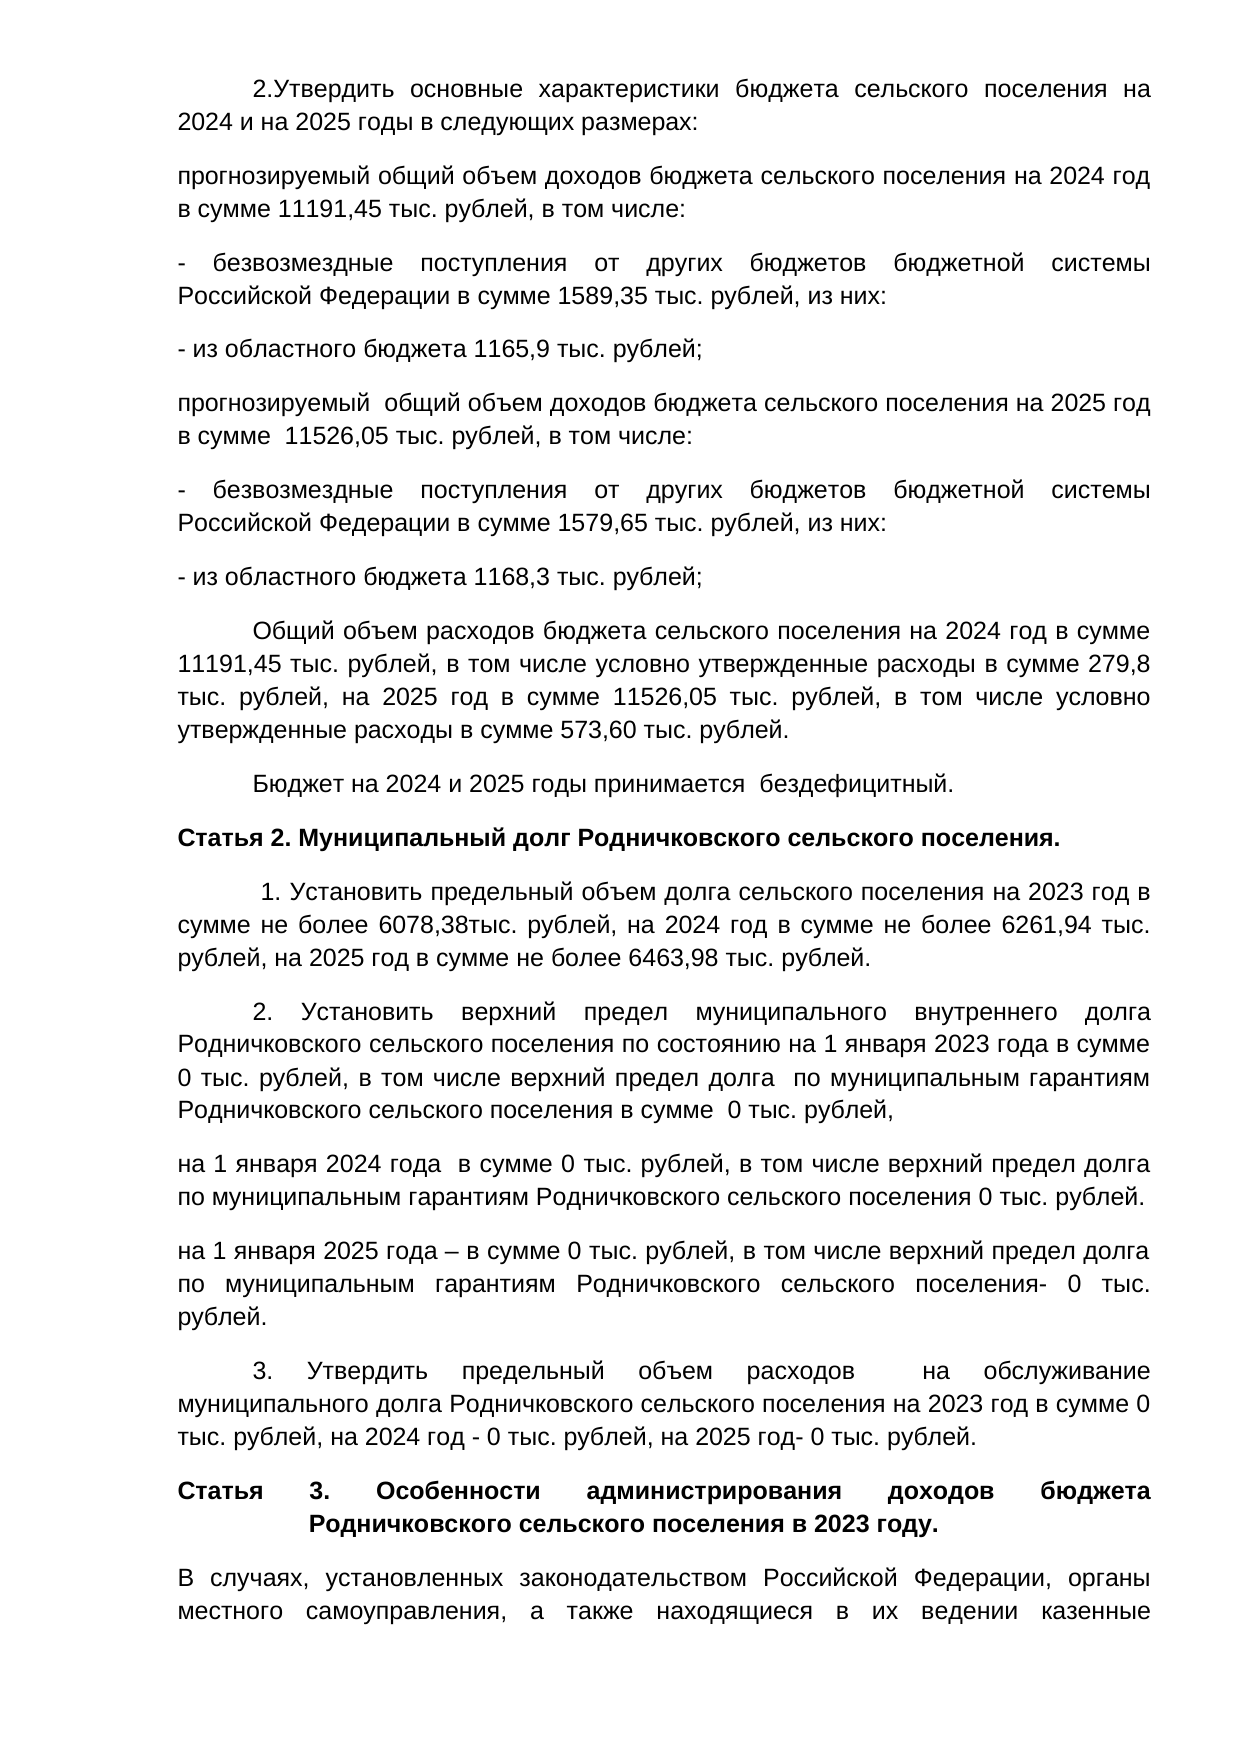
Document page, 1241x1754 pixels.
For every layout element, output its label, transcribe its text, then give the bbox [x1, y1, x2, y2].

text на 1 января 2024 года в сумме 0 тыс. рублей, в том числе верхний предел долга по муниципальным гарантиям Родничковского сельского поселения 0 тыс. рублей. [177, 1149, 1152, 1211]
text - безвозмездные поступления от других бюджетов бюджетной системы Российской Федерации в сумме 1589,35 тыс. рублей, из них: [177, 248, 1152, 309]
text на 1 января 2025 года – в сумме 0 тыс. рублей, в том числе верхний предел долга по муниципальным гарантиям Родничковского сельского поселения- 0 тыс. рублей. [177, 1236, 1152, 1331]
text 2. Установить верхний предел муниципального внутреннего долга Родничковского сельского поселения по состоянию на 1 января 2023 года в сумме 0 тыс. рублей, в том числе верхний предел долга по муниципальным гарантиям Родничковского сельского поселения в сумме 0 тыс. рублей, [177, 996, 1152, 1124]
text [177, 1563, 1152, 1625]
text прогнозируемый общий объем доходов бюджета сельского поселения на 2024 год в сумме 11191,45 тыс. рублей, в том числе: [177, 161, 1152, 222]
text - из областного бюджета 1165,9 тыс. рублей; [177, 334, 1152, 363]
text Общий объем расходов бюджета сельского поселения на 2024 год в сумме 11191,45 тыс. рублей, в том числе условно утвержденные расходы в сумме 279,8 тыс. рублей, на 2025 год в сумме 11526,05 тыс. рублей, в том числе условно утвержденные расходы в сумме 573,60 тыс. рублей. [177, 616, 1152, 744]
text Статья 3. Особенности администрирования доходов бюджета Родничковского сельского поселения в 2023 году. [177, 1476, 1152, 1538]
text - безвозмездные поступления от других бюджетов бюджетной системы Российской Федерации в сумме 1579,65 тыс. рублей, из них: [177, 475, 1152, 537]
text 2.Утвердить основные характеристики бюджета сельского поселения на 2024 и на 2025 годы в следующих размерах: [177, 74, 1152, 136]
text - из областного бюджета 1168,3 тыс. рублей; [177, 562, 1152, 591]
text Статья 2. Муниципальный долг Родничковского сельского поселения. [177, 823, 1152, 851]
text Бюджет на 2024 и 2025 годы принимается бездефицитный. [177, 769, 1152, 798]
text 3. Утвердить предельный объем расходов на обслуживание муниципального долга Родничковского сельского поселения на 2023 год в сумме 0 тыс. рублей, на 2024 год - 0 тыс. рублей, на 2025 год- 0 тыс. рублей. [177, 1356, 1152, 1451]
text прогнозируемый общий объем доходов бюджета сельского поселения на 2025 год в сумме 11526,05 тыс. рублей, в том числе: [177, 388, 1152, 450]
text 1. Установить предельный объем долга сельского поселения на 2023 год в сумме не более 6078,38тыс. рублей, на 2024 год в сумме не более 6261,94 тыс. рублей, на 2025 год в сумме не более 6463,98 тыс. рублей. [177, 877, 1152, 971]
